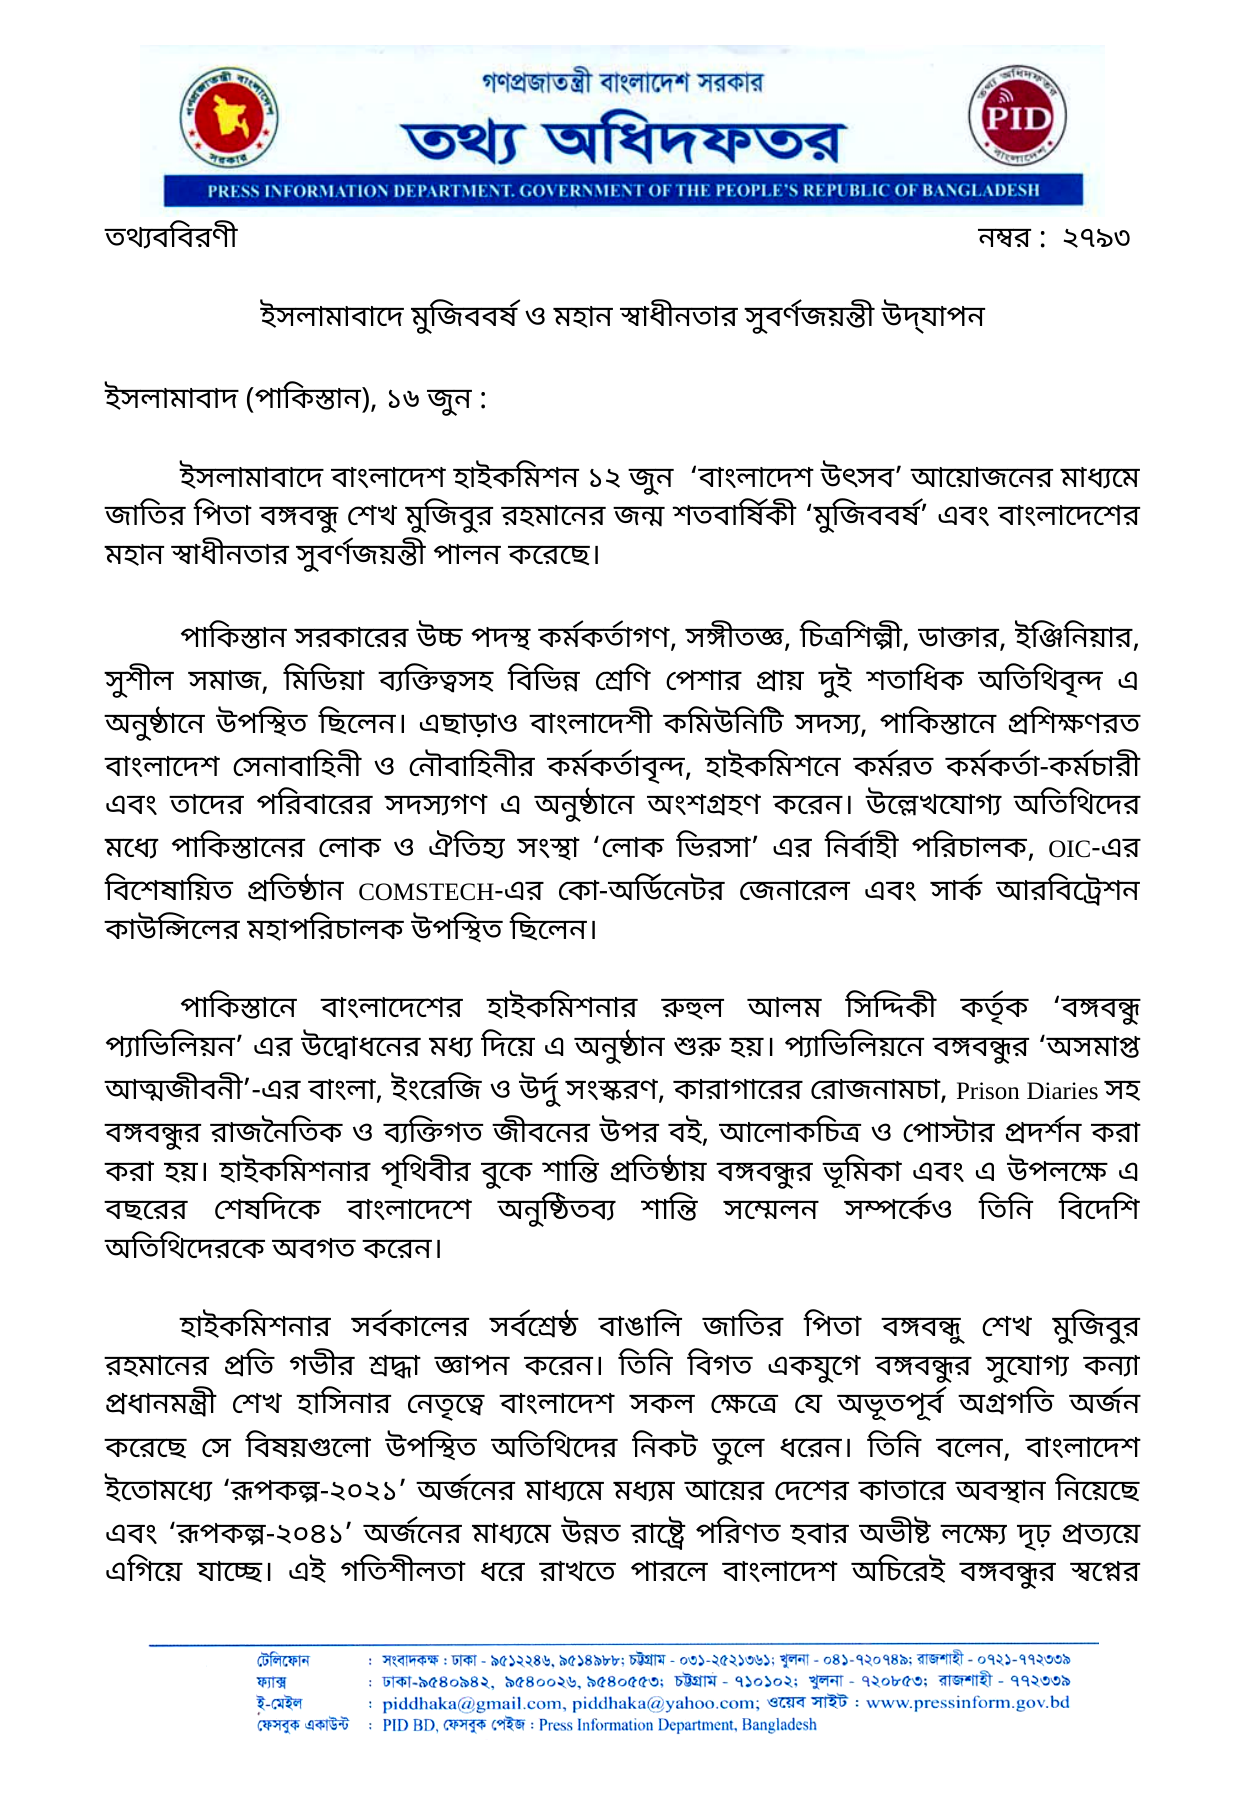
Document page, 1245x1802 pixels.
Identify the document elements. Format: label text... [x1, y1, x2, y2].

text পাকিস্তান সরকারের উচ্চ পদস্থ কর্মকর্তাগণ, সঙ্গীতজ্ঞ, চিত্রশিল্পী, ডাক্তার, ইঞ্জিনিয়ার, সুশীল সমাজ, মিডিয়া ব্যক্তিত্বসহ বিভিন্ন শ্রেণি পেশার প্রায় দুই শতাধিক অতিথিবৃন্দ এ অনুষ্ঠানে উপস্থিত ছিলেন। এছাড়াও বাংলাদেশী কমিউনিটি সদস্য, পাকিস্তানে প্রশিক্ষণরত বাংলাদেশ সেনাবাহিনী ও নৌবাহিনীর কর্মকর্তাবৃন্দ, হাইকমিশনে কর্মরত কর্মকর্তা-কর্মচারী এবং তাদের পরিবারের সদস্যগণ এ অনুষ্ঠানে অংশগ্রহণ করেন। উল্লেখযোগ্য অতিথিদের মধ্যে পাকিস্তানের লোক ও ঐতিহ্য সংস্থা ‘লোক ভিরসা’ এর নির্বাহী পরিচালক, OIC-এর বিশেষায়িত প্রতিষ্ঠান COMSTECH-এর কো-অর্ডিনেটর জেনারেল এবং সার্ক আরবিট্রেশন কাউন্সিলের মহাপরিচালক উপস্থিত ছিলেন। [105, 616, 1140, 951]
text তথ্যববিরণী নম্বর : ২৭৯৩ [105, 216, 1140, 259]
text ইসলামাবাদে মুজিববর্ষ ও মহান স্বাধীনতার সুবর্ণজয়ন্তী উদ্‌যাপন [105, 299, 1140, 338]
text ইসলামাবাদে বাংলাদেশ হাইকমিশন ১২ জুন ‘বাংলাদেশ উৎসব’ আয়োজনের মাধ্যমে জাতির পিতা বঙ্গবন্ধু শেখ মুজিবুর রহমানের জন্ম শতবার্ষিকী ‘মুজিববর্ষ’ এবং বাংলাদেশের মহান স্বাধীনতার সুবর্ণজয়ন্তী পালন করেছে। [105, 460, 1140, 576]
text ইসলামাবাদ (পাকিস্তান), ১৬ জুন : [105, 377, 1140, 421]
picture [146, 1640, 1099, 1742]
text পাকিস্তানে বাংলাদেশের হাইকমিশনার রুহুল আলম সিদ্দিকী কর্তৃক ‘বঙ্গবন্ধু প্যাভিলিয়ন’ এর উদ্বোধনের মধ্য দিয়ে এ অনুষ্ঠান শুরু হয়। প্যাভিলিয়নে বঙ্গবন্ধুর ‘অসমাপ্ত আত্মজীবনী’-এর বাংলা, ইংরেজি ও উর্দু সংস্করণ, কারাগারের রোজনামচা, Prison Diariesসহ বঙ্গবন্ধুর রাজনৈতিক ও ব্যক্তিগত জীবনের উপর বই, আলোকচিত্র ও পোস্টার প্রদর্শন করা করা হয়। হাইকমিশনার পৃথিবীর বুকে শান্তি প্রতিষ্ঠায় বঙ্গবন্ধুর ভূমিকা এবং এ উপলক্ষে এ বছরের শেষদিকে বাংলাদেশে অনুষ্ঠিতব্য শান্তি সম্মেলন সম্পর্কেও তিনি বিদেশি অতিথিদেরকে অবগত করেন। [105, 991, 1140, 1270]
